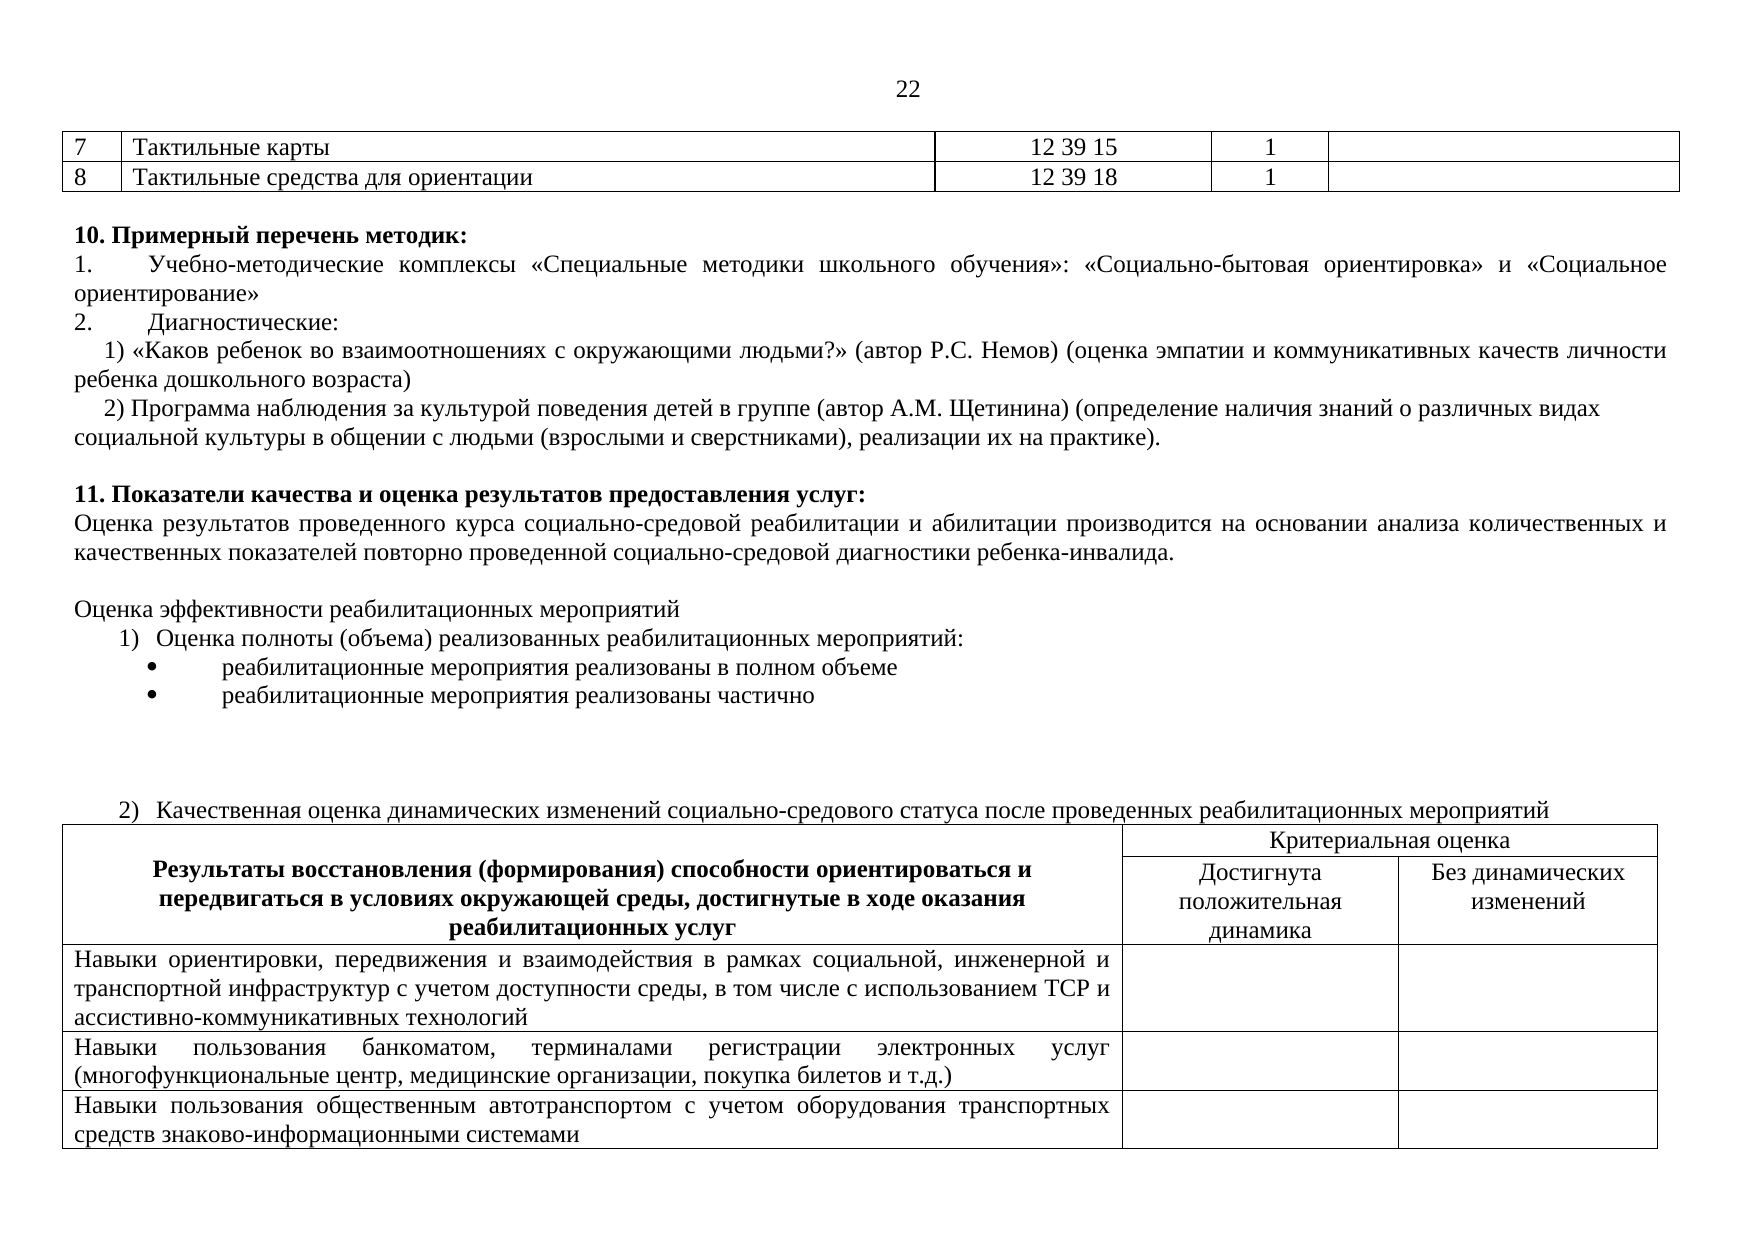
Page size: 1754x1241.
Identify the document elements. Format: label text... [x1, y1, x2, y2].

table_cell Тактильные карты [122, 132, 934, 161]
table_cell [1329, 132, 1679, 161]
text 2) Программа наблюдения за культурой поведения детей в группе (автор А.М. Щетинина) (определение наличия знаний о различных видах социальной культуры в общении с людьми (взрослыми и сверстниками), реализации их на практике). [74, 393, 1668, 451]
text Оценка результатов проведенного курса социально-средовой реабилитации и абилитации производится на основании анализа количественных и качественных показателей повторно проведенной социально-средовой диагностики ребенка-инвалида. [74, 508, 1668, 566]
table_header Критериальная оценка [1123, 825, 1657, 856]
table_cell 8 [63, 162, 121, 191]
text 11. Показатели качества и оценка результатов предоставления услуг: [74, 479, 1668, 508]
text 1) «Каков ребенок во взаимоотношениях с окружающими людьми?» (автор Р.С. Немов) (оценка эмпатии и коммуникативных качеств личности ребенка дошкольного возраста) [74, 336, 1668, 393]
table_cell 12 39 15 [936, 132, 1211, 161]
table_cell [1329, 162, 1679, 191]
text 10. Примерный перечень методик: [74, 221, 1668, 249]
table_cell Тактильные средства для ориентации [122, 162, 934, 191]
table_cell [1123, 945, 1398, 1031]
table_cell Без динамических изменений [1399, 857, 1657, 943]
table_cell Навыки пользования банкоматом, терминалами регистрации электронных услуг (многофункциональные центр, медицинские организации, покупка билетов и т.д.) [63, 1032, 1122, 1089]
list Диагностические: [74, 307, 1668, 336]
list Качественная оценка динамических изменений социально-средового статуса после проведенных реабилитационных мероприятий [118, 796, 1668, 824]
list Учебно-методические комплексы «Специальные методики школьного обучения»: «Социально-бытовая ориентировка» и «Социальное ориентирование» [74, 249, 1668, 307]
text Оценка эффективности реабилитационных мероприятий [74, 594, 1668, 623]
list реабилитационные мероприятия реализованы частично [74, 681, 1668, 709]
table_cell 1 [1212, 132, 1328, 161]
table_cell Навыки ориентировки, передвижения и взаимодействия в рамках социальной, инженерной и транспортной инфраструктур с учетом доступности среды, в том числе с использованием ТСР и ассистивно-коммуникативных технологий [63, 945, 1122, 1031]
table_cell Достигнута положительная динамика [1123, 857, 1398, 943]
list Оценка полноты (объема) реализованных реабилитационных мероприятий: [118, 623, 1668, 652]
table_cell [1123, 1091, 1398, 1148]
list реабилитационные мероприятия реализованы в полном объеме [74, 652, 1668, 681]
table_cell Навыки пользования общественным автотранспортом с учетом оборудования транспортных средств знаково-информационными системами [63, 1091, 1122, 1148]
table_cell 7 [63, 132, 121, 161]
table_cell [1123, 1032, 1398, 1089]
table_cell 12 39 18 [936, 162, 1211, 191]
table_cell [1399, 1091, 1657, 1148]
table_header Результаты восстановления (формирования) способности ориентироваться и передвигаться в условиях окружающей среды, достигнутые в ходе оказания реабилитационных услуг [63, 825, 1122, 943]
table_cell [1399, 1032, 1657, 1089]
table_cell 1 [1212, 162, 1328, 191]
table_cell [1399, 945, 1657, 1031]
